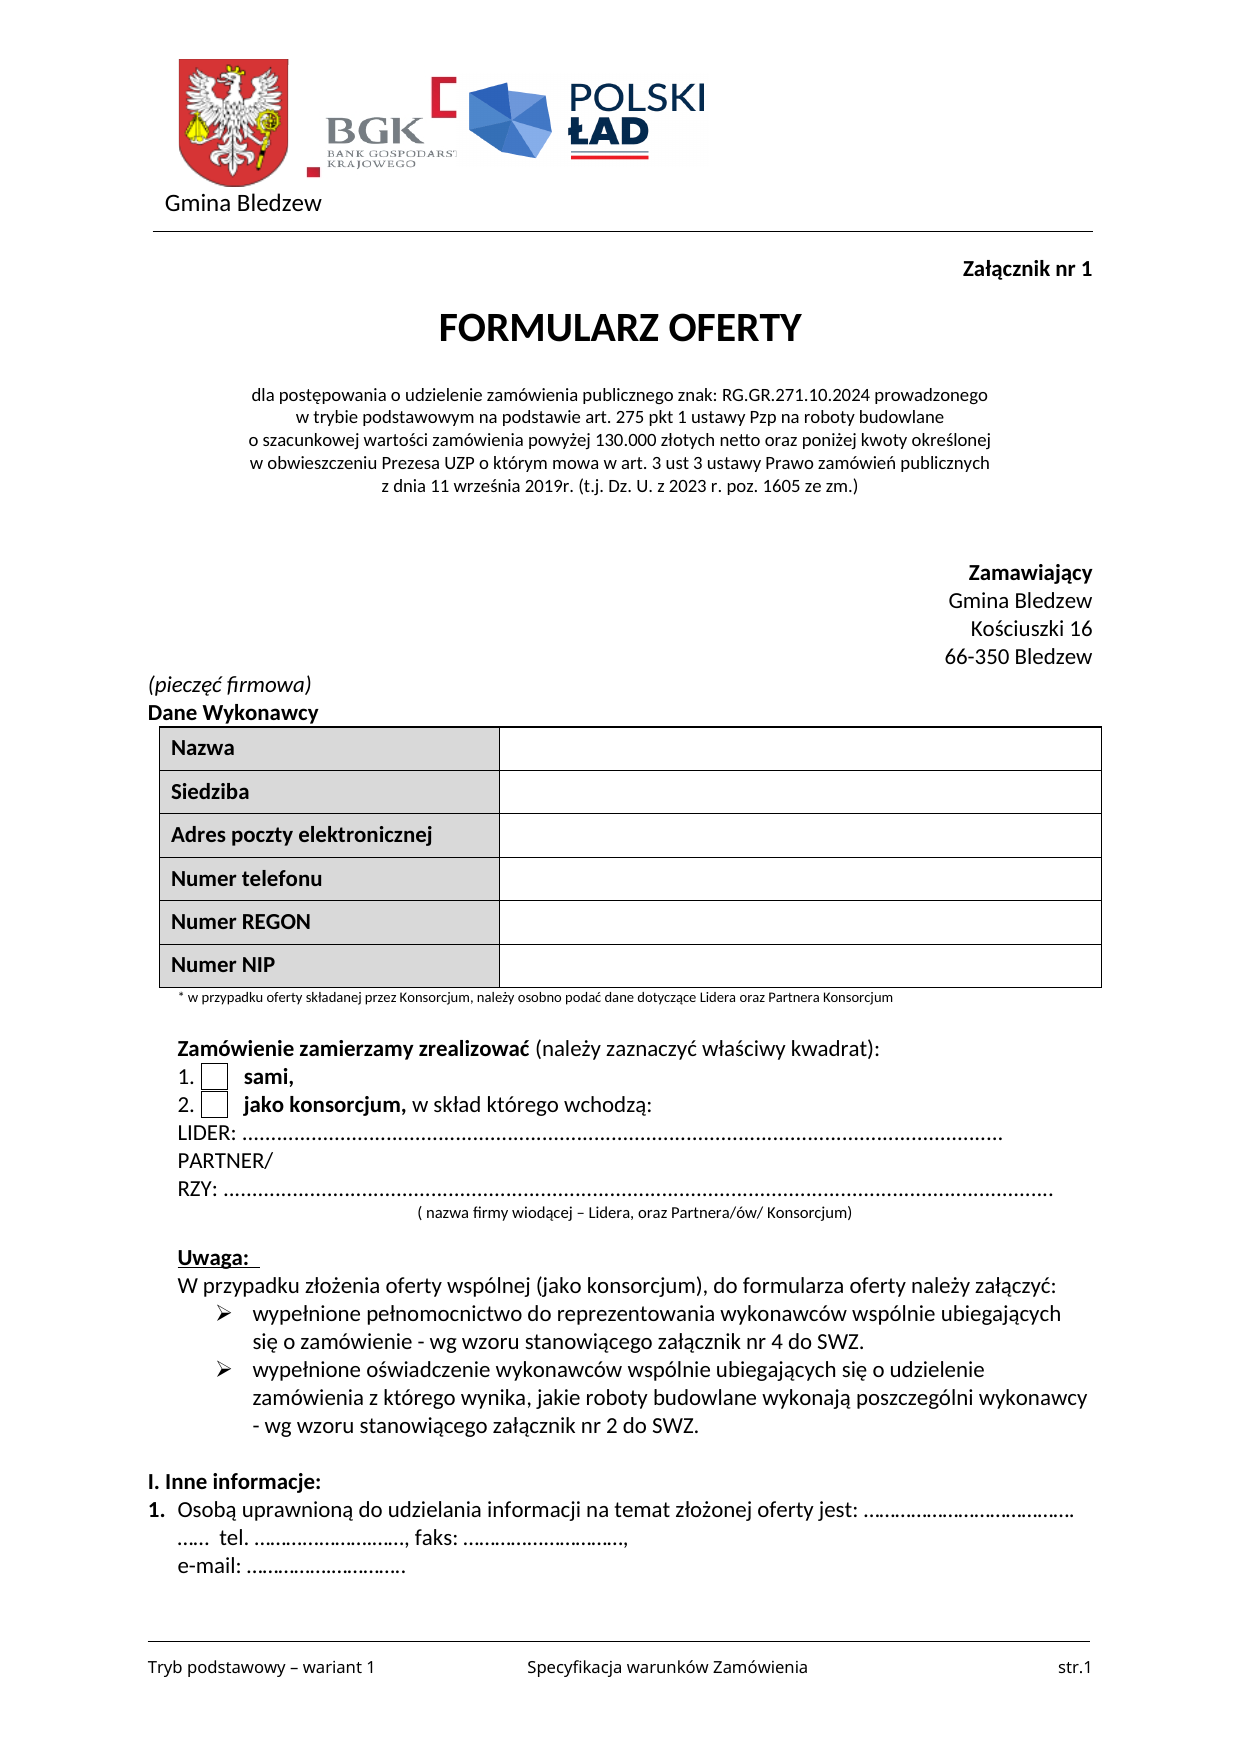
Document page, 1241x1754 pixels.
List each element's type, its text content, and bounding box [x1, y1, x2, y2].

text Zamówienie zamierzamy zrealizować (należy zaznaczyć właściwy kwadrat): [177, 1034, 1092, 1062]
text Dane Wykonawcy [148, 698, 1092, 726]
text ( nazwa firmy wiodącej – Lidera, oraz Partnera/ów/ Konsorcjum) [177, 1202, 1092, 1222]
table_header [500, 728, 1101, 770]
text dla postępowania o udzielenie zamówienia publicznego znak: RG.GR.271.10.2024 prowadzonego [148, 383, 1092, 406]
text 1. sami, [177, 1062, 1092, 1090]
list wypełnione pełnomocnictwo do reprezentowania wykonawców wspólnie ubiegających się o zamówienie - wg wzoru stanowiącego załącznik nr 4 do SWZ. [215, 1299, 1092, 1355]
text w obwieszczeniu Prezesa UZP o którym mowa w art. 3 ust 3 ustawy Prawo zamówień publicznych [148, 451, 1092, 474]
table_cell [500, 814, 1101, 857]
text PARTNER/RZY: ................................................................................................................................................ [177, 1146, 1092, 1202]
table_cell [500, 858, 1101, 900]
list Osobą uprawnioną do udzielania informacji na temat złożonej oferty jest: ………………………………….…… tel. ………...……….……, faks: …………...……………, [148, 1495, 1092, 1551]
text 2. jako konsorcjum, w skład którego wchodzą: [177, 1090, 1092, 1118]
text o szacunkowej wartości zamówienia powyżej 130.000 złotych netto oraz poniżej kwoty określonej [148, 428, 1092, 451]
text w trybie podstawowym na podstawie art. 275 pkt 1 ustawy Pzp na roboty budowlane [148, 406, 1092, 428]
text * w przypadku oferty składanej przez Konsorcjum, należy osobno podać dane dotyczące Lidera oraz Partnera Konsorcjum [177, 988, 1092, 1006]
text I. Inne informacje: [148, 1467, 1092, 1495]
text Uwaga: [177, 1243, 1092, 1271]
picture [178, 59, 710, 187]
table_cell Numer NIP [160, 945, 499, 987]
text Kościuszki 16 [148, 614, 1092, 642]
text Załącznik nr 1 [148, 254, 1092, 282]
text Gmina Bledzew [148, 586, 1092, 614]
text W przypadku złożenia oferty wspólnej (jako konsorcjum), do formularza oferty należy załączyć: [177, 1271, 1092, 1299]
table_cell [500, 945, 1101, 987]
table_cell Numer REGON [160, 901, 499, 944]
table_header Nazwa [160, 728, 499, 770]
text 66-350 Bledzew [148, 642, 1092, 670]
table_cell Siedziba [160, 771, 499, 813]
list wypełnione oświadczenie wykonawców wspólnie ubiegających się o udzielenie zamówienia z którego wynika, jakie roboty budowlane wykonają poszczególni wykonawcy - wg wzoru stanowiącego załącznik nr 2 do SWZ. [215, 1355, 1092, 1439]
table_cell Adres poczty elektronicznej [160, 814, 499, 857]
table_cell Numer telefonu [160, 858, 499, 900]
text LIDER: .................................................................................................................................... [177, 1118, 1092, 1146]
table_cell [500, 901, 1101, 944]
text (pieczęć firmowa) [148, 670, 1092, 698]
text Zamawiający [148, 558, 1092, 586]
table_cell [500, 771, 1101, 813]
text z dnia 11 września 2019r. (t.j. Dz. U. z 2023 r. poz. 1605 ze zm.) [148, 474, 1092, 497]
text e-mail: …………….………….. [177, 1551, 1092, 1579]
text FORMULARZ OFERTY [148, 301, 1092, 352]
